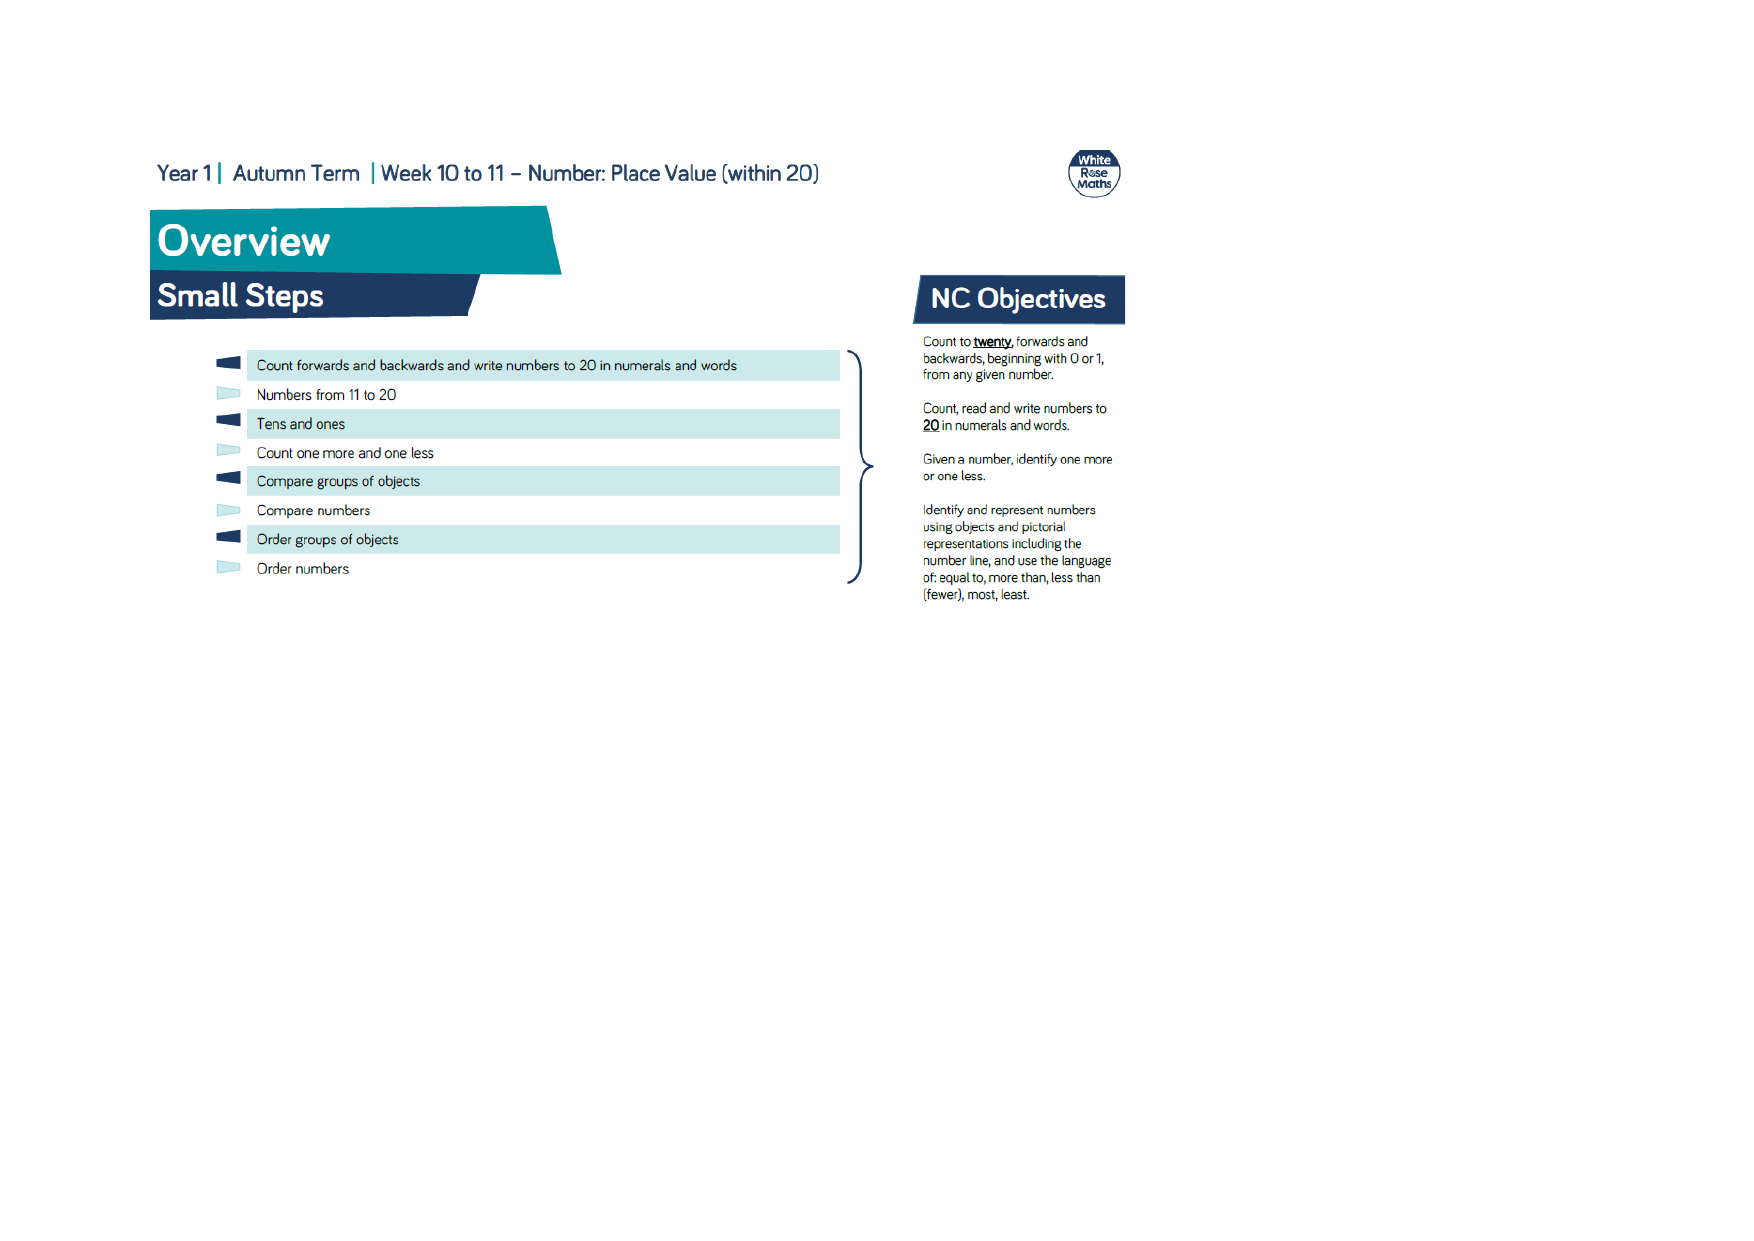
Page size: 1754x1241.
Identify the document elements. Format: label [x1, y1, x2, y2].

picture [150, 150, 1125, 683]
